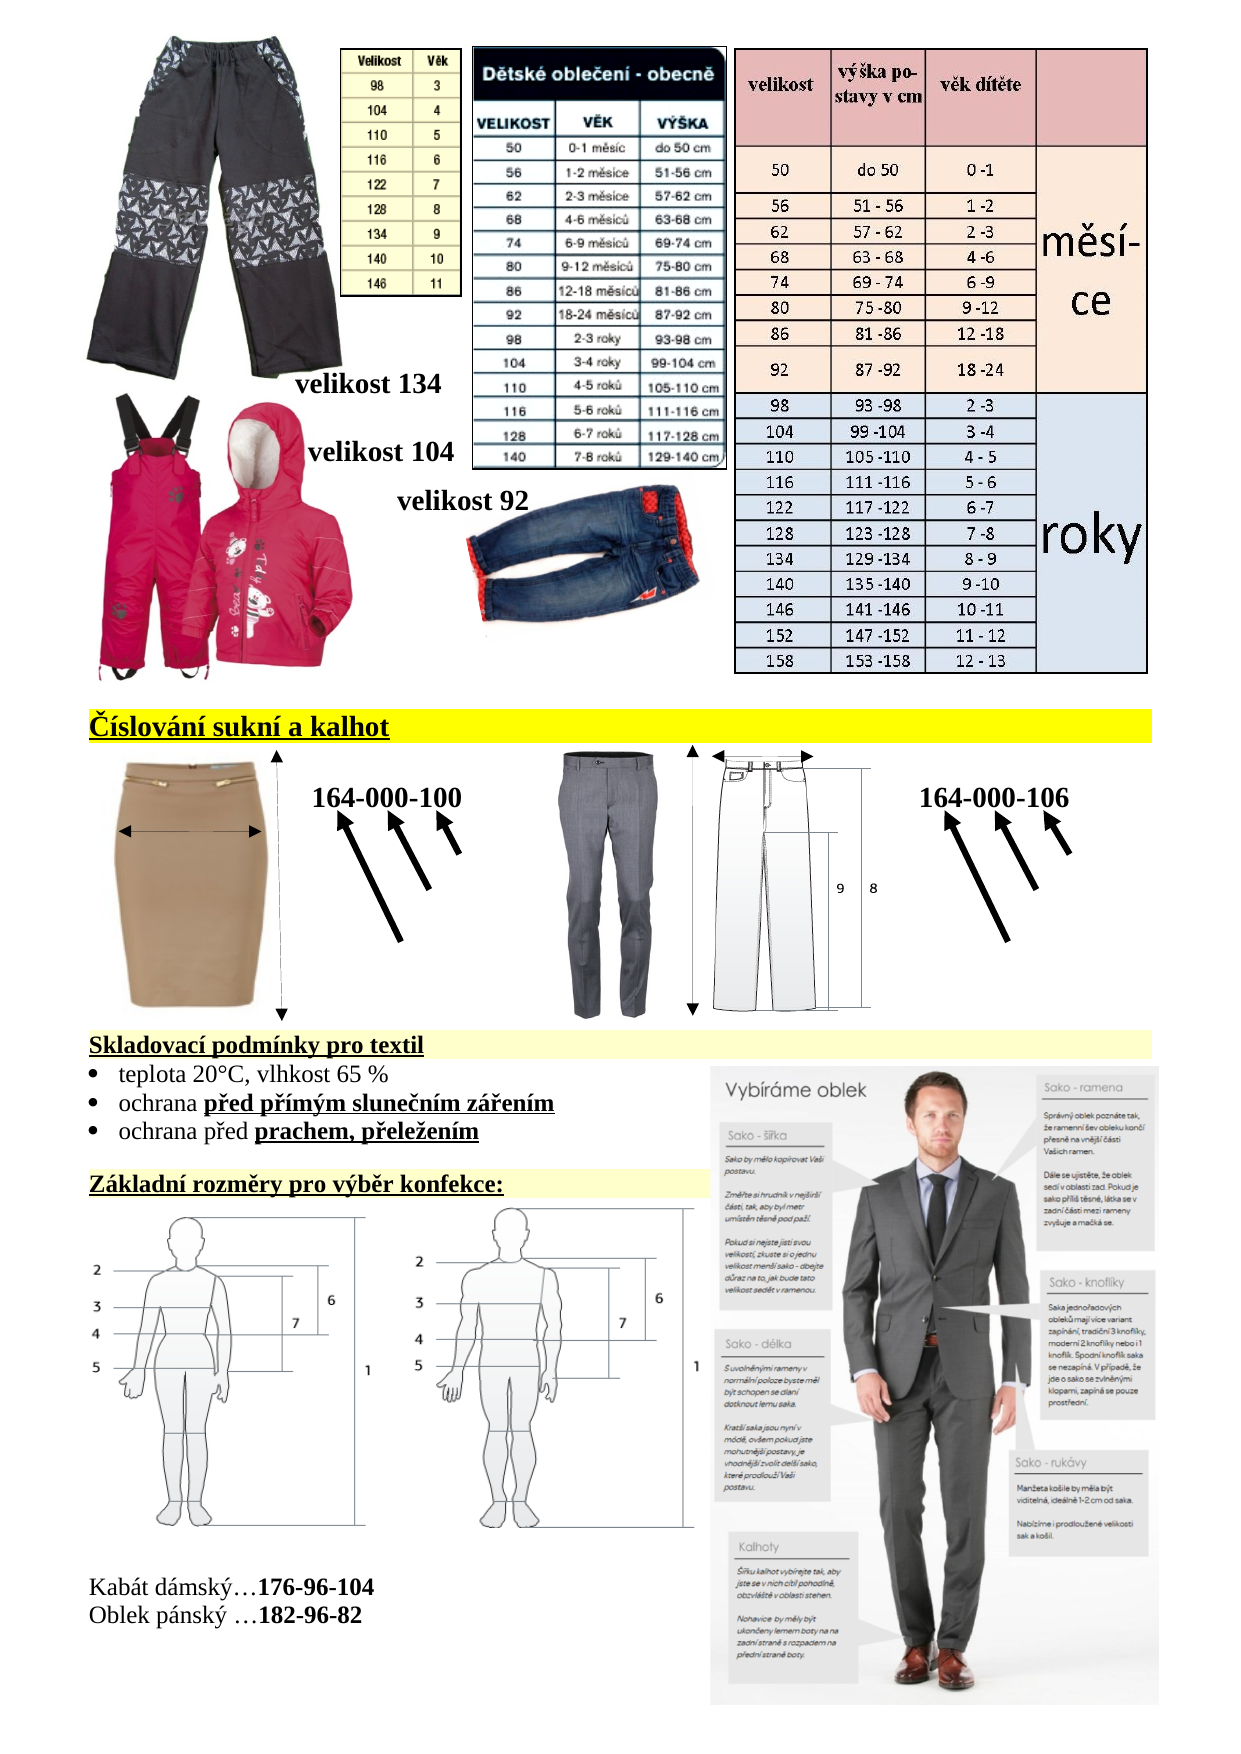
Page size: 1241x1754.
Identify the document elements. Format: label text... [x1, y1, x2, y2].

picture [462, 470, 717, 642]
text Skladovací podmínky pro textil [89, 1030, 1152, 1059]
picture [404, 1066, 1159, 1705]
text Oblek pánský …182-96-82 [89, 1601, 710, 1629]
text Kabát dámský…176-96-104 [89, 1572, 710, 1601]
text Základní rozměry pro výběr konfekce: [89, 1169, 710, 1198]
text Číslování sukní a kalhot [89, 709, 1152, 743]
picture [72, 17, 356, 684]
list ochrana před prachem, přeležením [89, 1116, 710, 1145]
picture [552, 745, 680, 1021]
picture [689, 749, 882, 1021]
picture [101, 748, 283, 1021]
list ochrana před přímým slunečním zářením [89, 1088, 710, 1116]
picture [473, 47, 726, 468]
list teplota , vlhkost 65 % [89, 1059, 1152, 1088]
picture [341, 50, 460, 295]
picture [277, 763, 283, 1008]
picture [82, 1215, 372, 1527]
picture [736, 50, 1146, 672]
